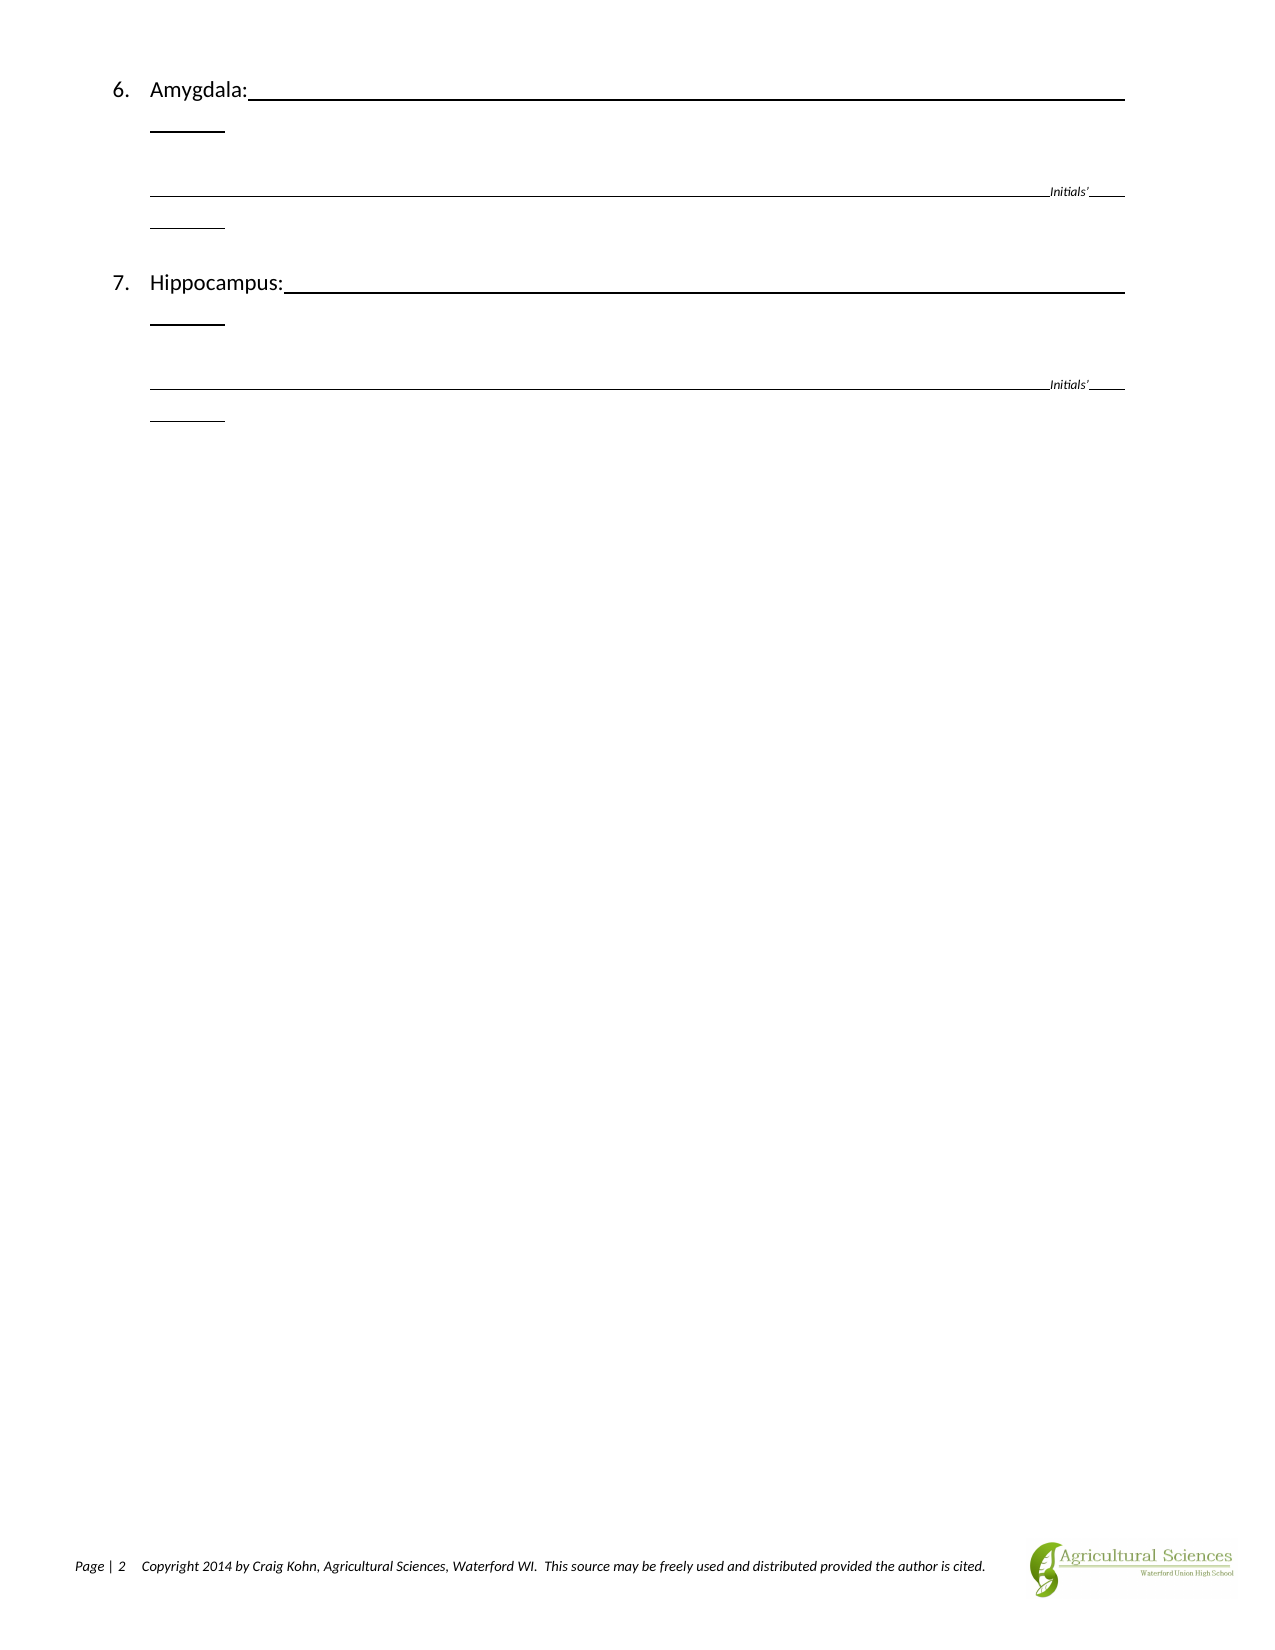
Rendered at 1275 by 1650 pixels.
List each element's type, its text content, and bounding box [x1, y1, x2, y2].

list Hippocampus: Initials’ [112, 268, 1200, 457]
picture [1025, 1538, 1239, 1599]
list Amygdala: Initials’ [112, 75, 1200, 264]
